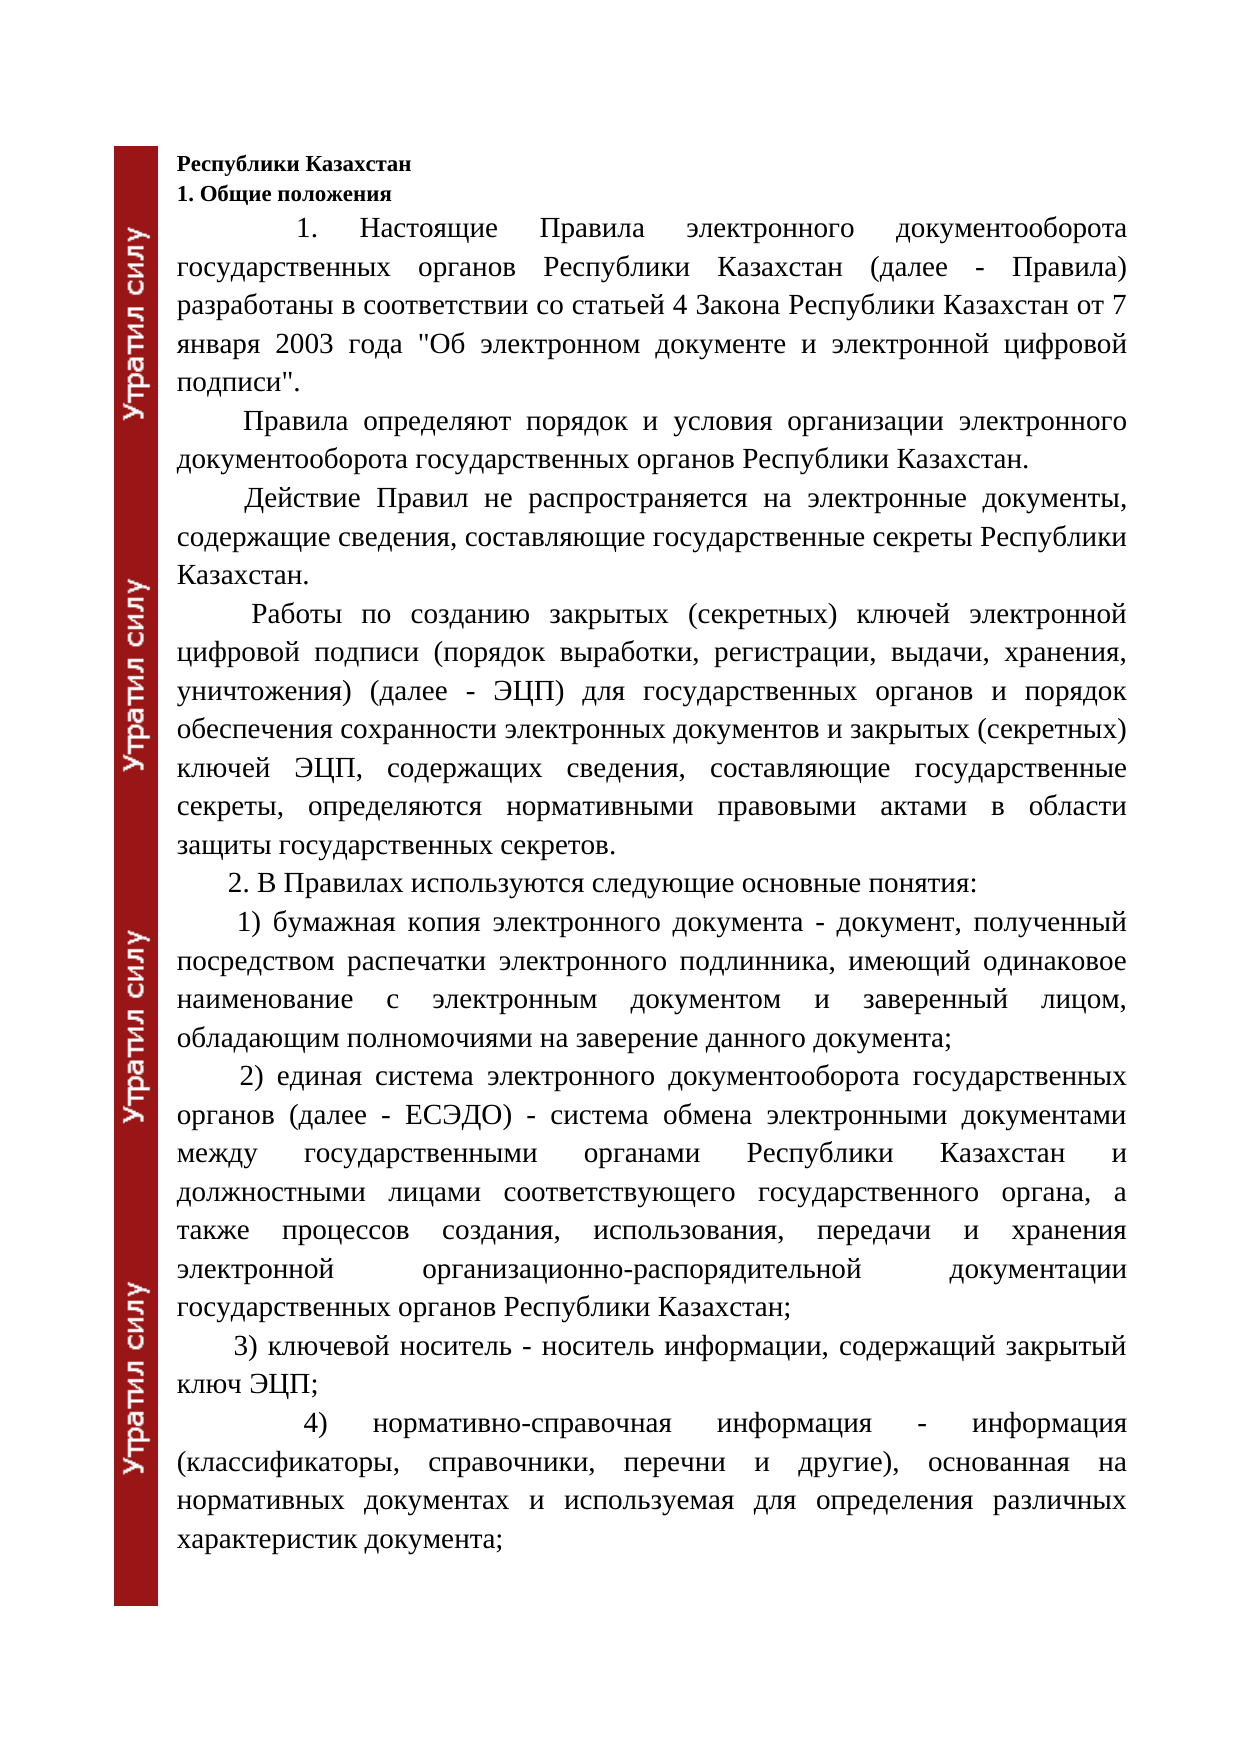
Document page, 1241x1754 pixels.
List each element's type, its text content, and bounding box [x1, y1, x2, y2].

picture [114, 591, 158, 596]
text Правила определяют порядок и условия организации электронного документооборота государственных органов Республики Казахстан. [112, 403, 1128, 475]
picture [114, 1053, 158, 1058]
text Работы по созданию закрытых (секретных) ключей электронной цифровой подписи (порядок выработки, регистрации, выдачи, хранения, уничтожения) (далее - ЭЦП) для государственных органов и порядок обеспечения сохранности электронных документов и закрытых (секретных) ключей ЭЦП, содержащих сведения, составляющие государственные секреты, определяются нормативными правовыми актами в области защиты государственных секретов. [112, 596, 1128, 861]
text 1) бумажная копия электронного документа - документ, полученный посредством распечатки электронного подлинника, имеющий одинаковое наименование с электронным документом и заверенный лицом, обладающим полномочиями на заверение данного документа; [112, 904, 1128, 1053]
picture [114, 861, 158, 866]
text Действие Правил не распространяется на электронные документы, содержащие сведения, составляющие государственные секреты Республики Казахстан. [112, 480, 1128, 591]
text Правила электронного документооборота государственных органов Республики Казахстан 1. Общие положения [112, 150, 1128, 207]
text 3) ключевой носитель - носитель информации, содержащий закрытый ключ ЭЦП; [112, 1328, 1128, 1400]
picture [114, 1400, 158, 1405]
text 1. Настоящие Правила электронного документооборота государственных органов Республики Казахстан (далее - Правила) разработаны в соответствии со статьей 4 Закона Республики Казахстан от 7 января 2003 года "Об электронном документе и электронной цифровой подписи". [112, 210, 1128, 398]
picture [114, 1323, 158, 1328]
picture [114, 1554, 158, 1606]
picture [114, 146, 158, 150]
text 4) нормативно-справочная информация - информация (классификаторы, справочники, перечни и другие), основанная на нормативных документах и используемая для определения различных характеристик документа; [112, 1405, 1128, 1554]
text 2) единая система электронного документооборота государственных органов (далее - ЕСЭДО) - система обмена электронными документами между государственными органами Республики Казахстан и должностными лицами соответствующего государственного органа, а также процессов создания, использования, передачи и хранения электронной организационно-распорядительной документации государственных органов Республики Казахстан; [112, 1058, 1128, 1323]
picture [114, 475, 158, 480]
text 2. В Правилах используются следующие основные понятия: [112, 866, 1128, 899]
picture [114, 398, 158, 403]
picture [114, 899, 158, 904]
